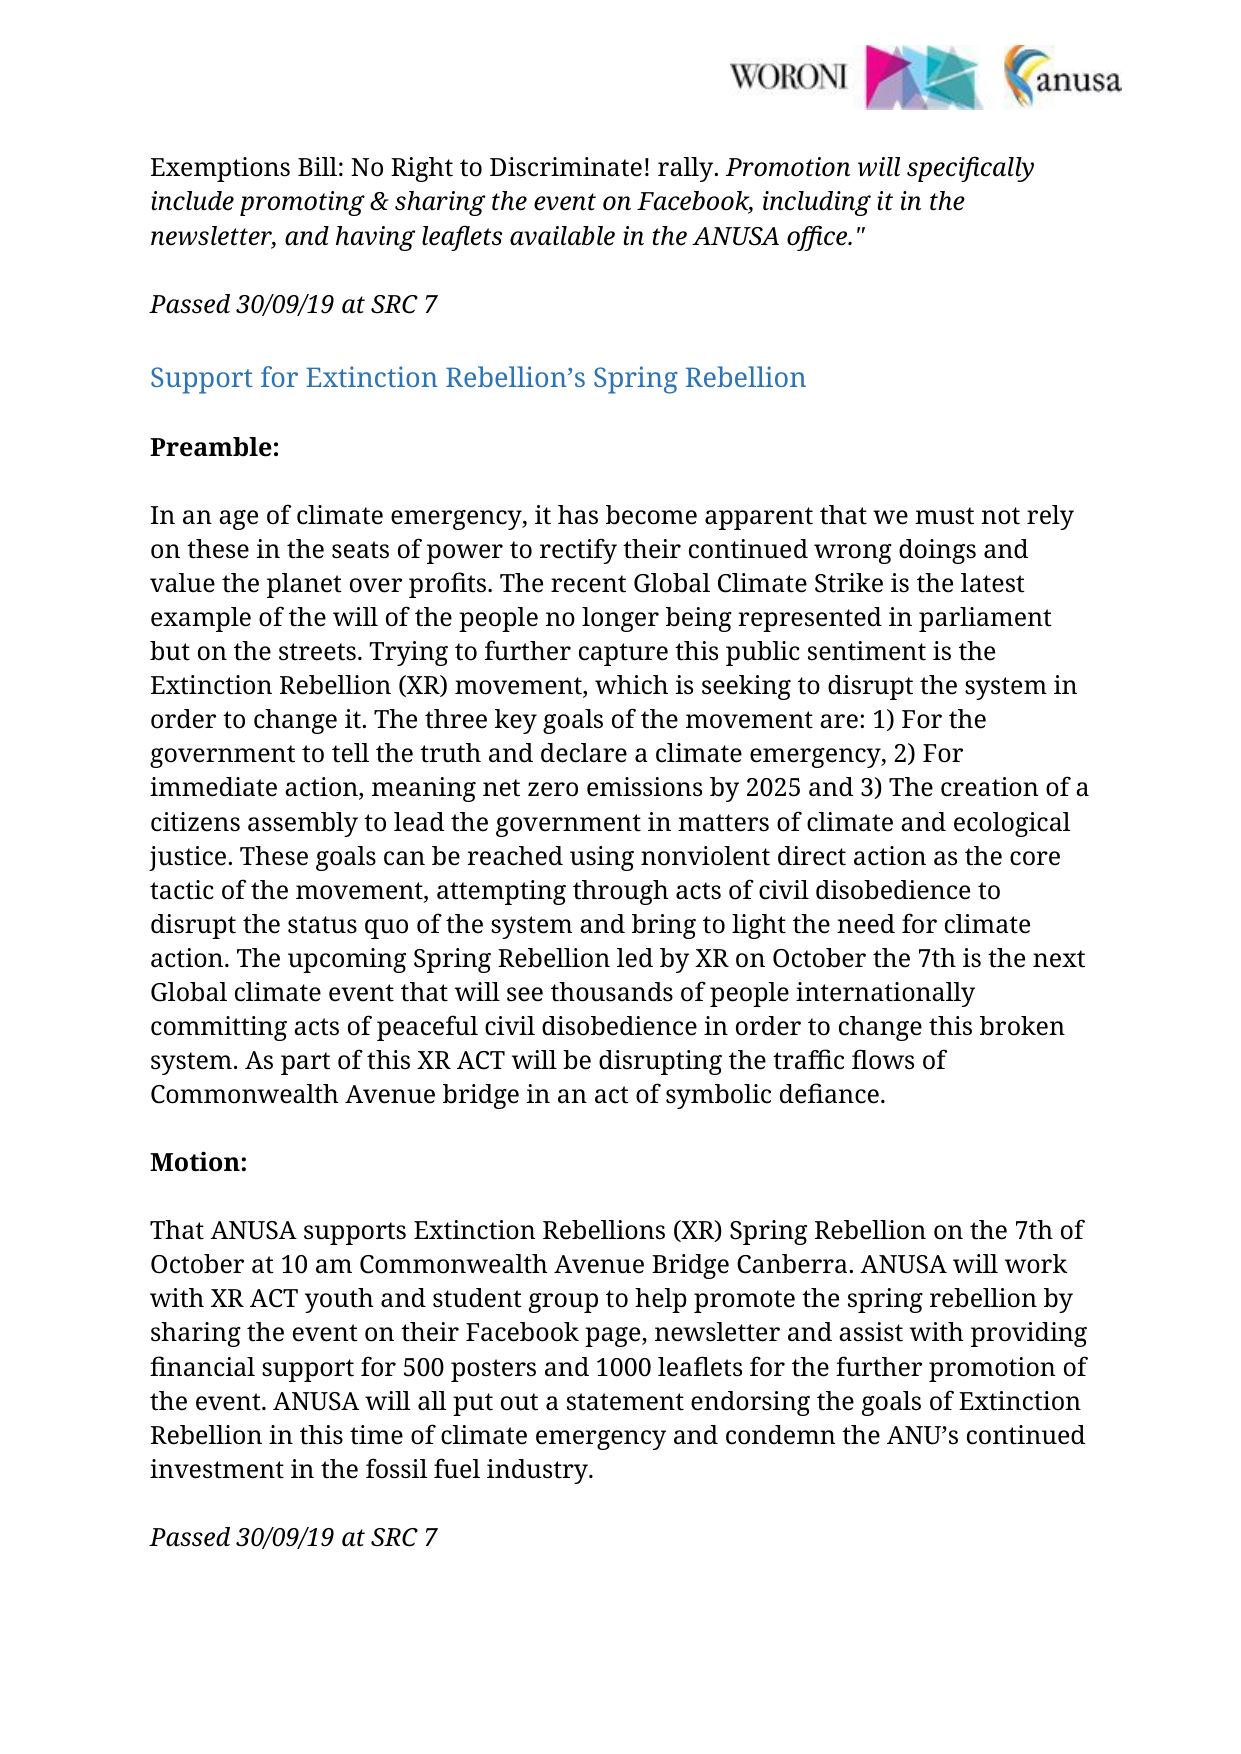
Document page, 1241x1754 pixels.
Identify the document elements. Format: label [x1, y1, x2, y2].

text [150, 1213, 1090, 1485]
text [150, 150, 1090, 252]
picture [729, 45, 1122, 110]
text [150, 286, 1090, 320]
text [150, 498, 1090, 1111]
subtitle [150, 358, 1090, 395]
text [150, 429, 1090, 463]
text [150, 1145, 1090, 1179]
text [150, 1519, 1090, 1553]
